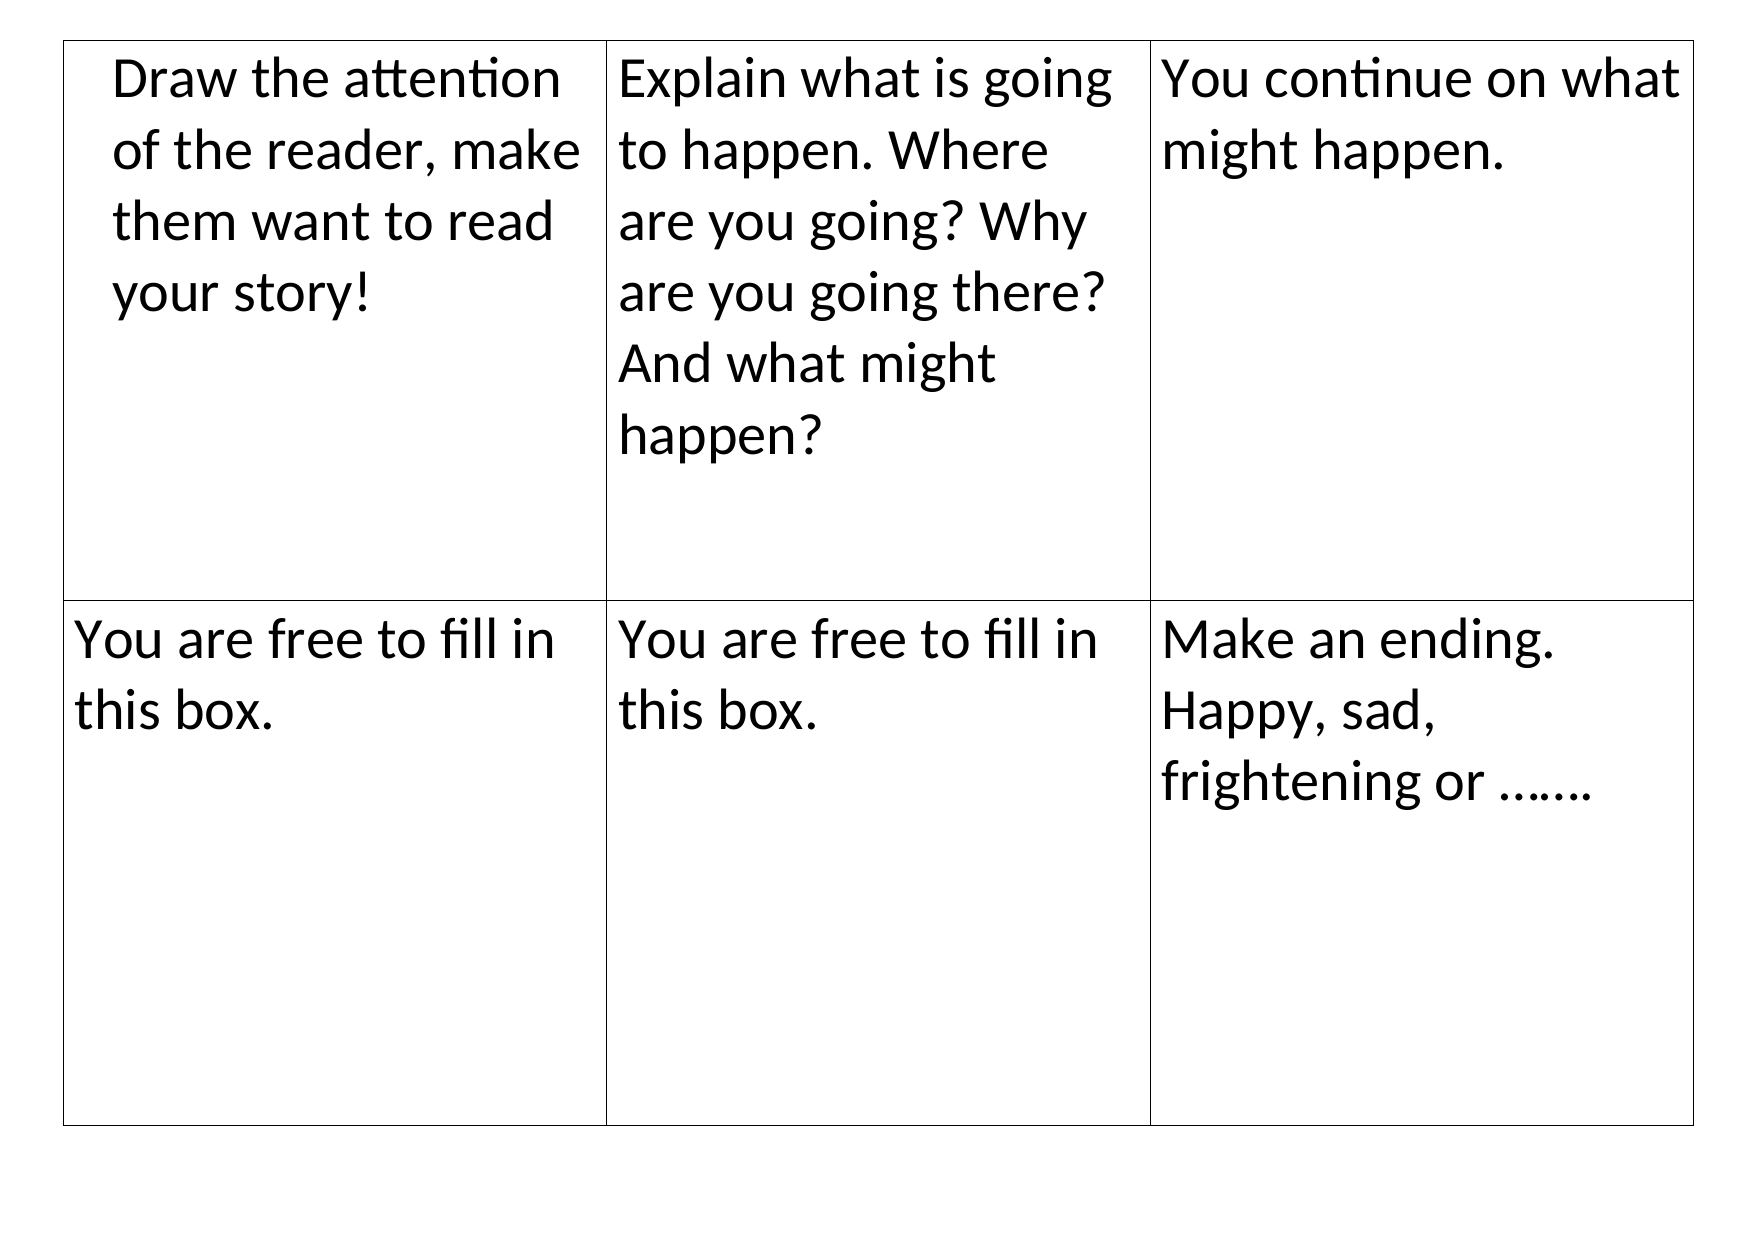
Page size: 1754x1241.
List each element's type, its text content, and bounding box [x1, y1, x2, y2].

table_cell You are free to fill in this box. [64, 601, 606, 1125]
table_header Explain what is going to happen. Where are you going? Why are you going there? And what might happen? [607, 41, 1150, 600]
table_header Draw the attention of the reader, make them want to read your story! [64, 41, 606, 600]
table_cell You are free to fill in this box. [607, 601, 1150, 1125]
table_header You continue on what might happen. [1151, 41, 1693, 600]
table_cell Make an ending. Happy, sad, frightening or ……. [1151, 601, 1693, 1125]
